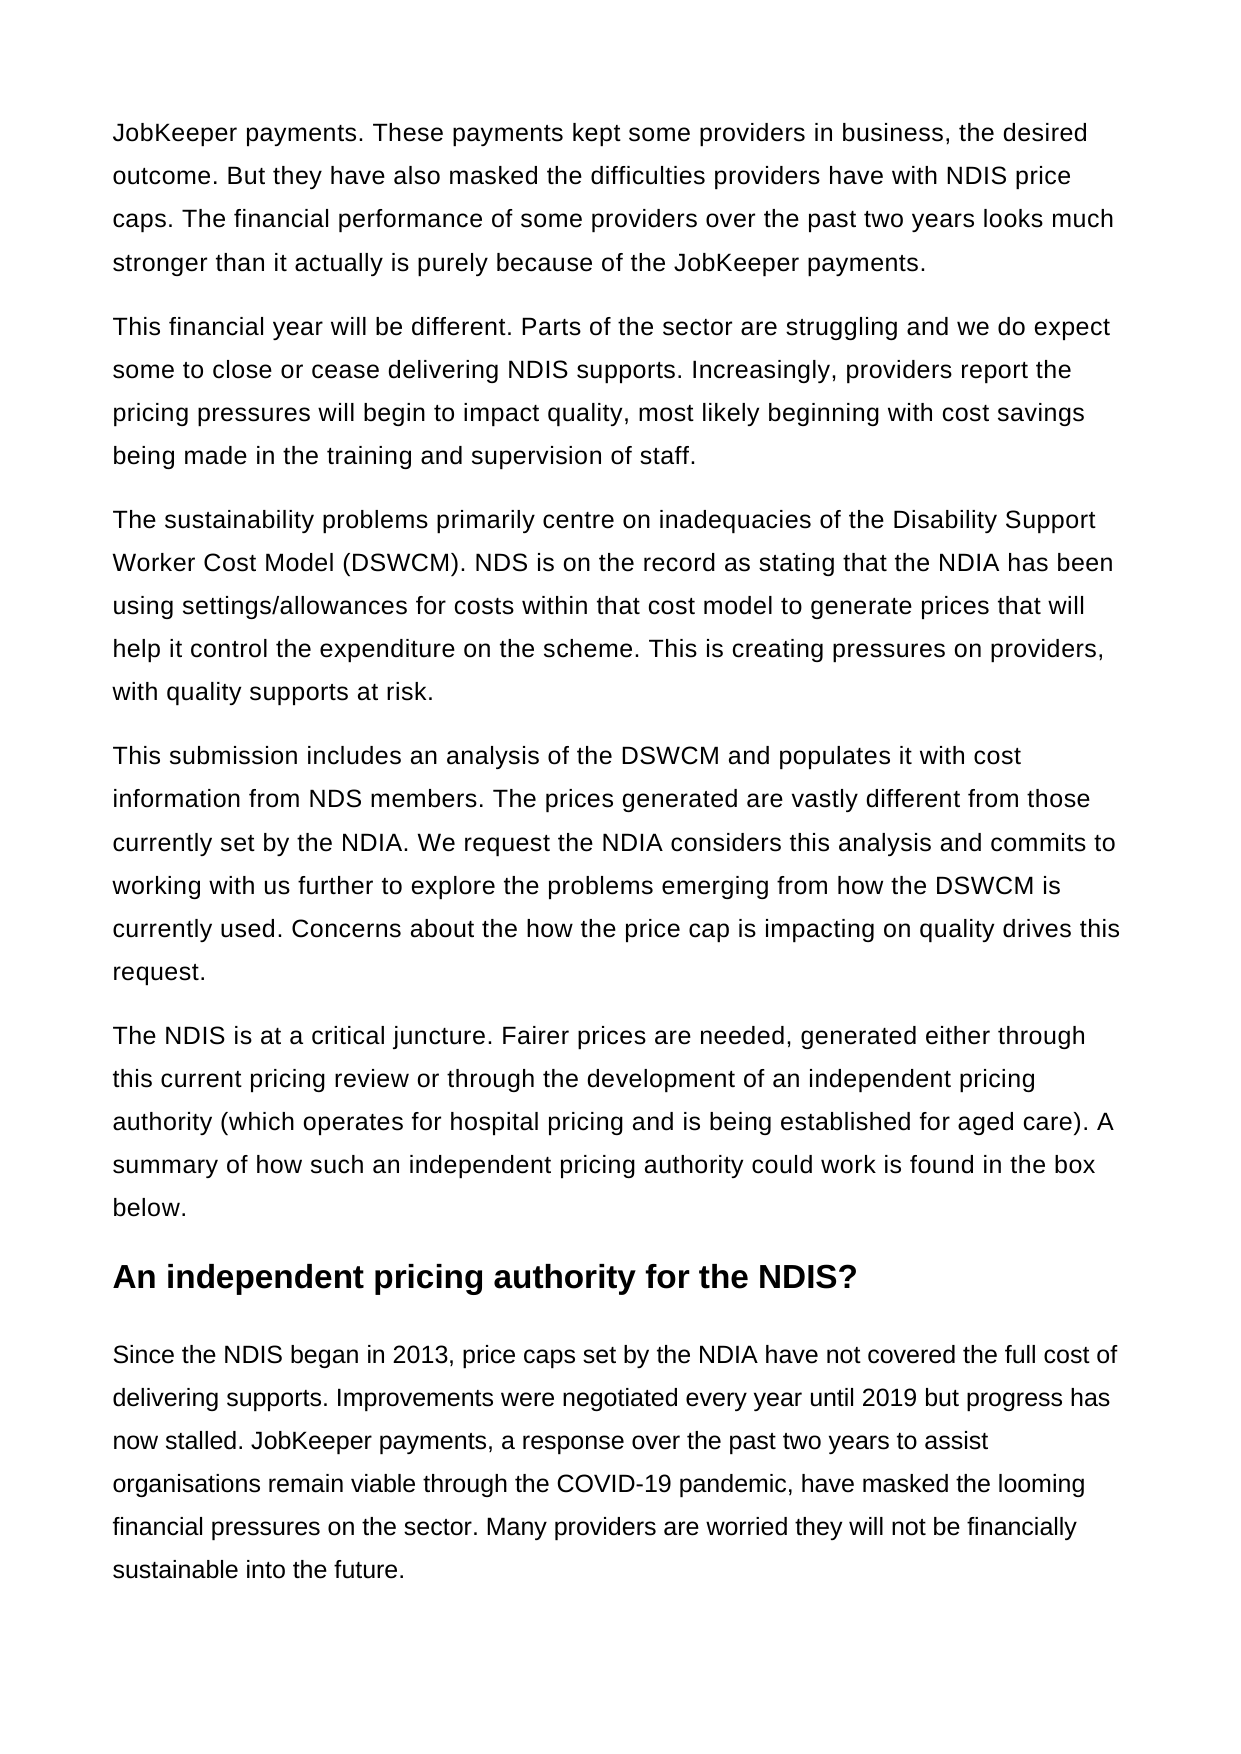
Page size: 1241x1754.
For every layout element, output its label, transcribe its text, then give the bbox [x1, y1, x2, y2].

text The NDIS is at a critical juncture. Fairer prices are needed, generated either through this current pricing review or through the development of an independent pricing authority (which operates for hospital pricing and is being established for aged care). A summary of how such an independent pricing authority could work is found in the box below. [112, 1021, 1128, 1222]
subtitle An independent pricing authority for the NDIS? [112, 1257, 1128, 1296]
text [112, 118, 1128, 276]
text Since the NDIS began in 2013, price caps set by the NDIA have not covered the full cost of delivering supports. Improvements were negotiated every year until 2019 but progress has now stalled. JobKeeper payments, a response over the past two years to assist organisations remain viable through the COVID-19 pandemic, have masked the looming financial pressures on the sector. Many providers are worried they will not be financially sustainable into the future. [112, 1340, 1128, 1584]
text This submission includes an analysis of the DSWCM and populates it with cost information from NDS members. The prices generated are vastly different from those currently set by the NDIA. We request the NDIA considers this analysis and commits to working with us further to explore the problems emerging from how the DSWCM is currently used. Concerns about the how the price cap is impacting on quality drives this request. [112, 741, 1128, 986]
text The sustainability problems primarily centre on inadequacies of the Disability Support Worker Cost Model (DSWCM). NDS is on the record as stating that the NDIA has been using settings/allowances for costs within that cost model to generate prices that will help it control the expenditure on the scheme. This is creating pressures on providers, with quality supports at risk. [112, 505, 1128, 706]
text This financial year will be different. Parts of the sector are struggling and we do expect some to close or cease delivering NDIS supports. Increasingly, providers report the pricing pressures will begin to impact quality, most likely beginning with cost savings being made in the training and supervision of staff. [112, 311, 1128, 469]
